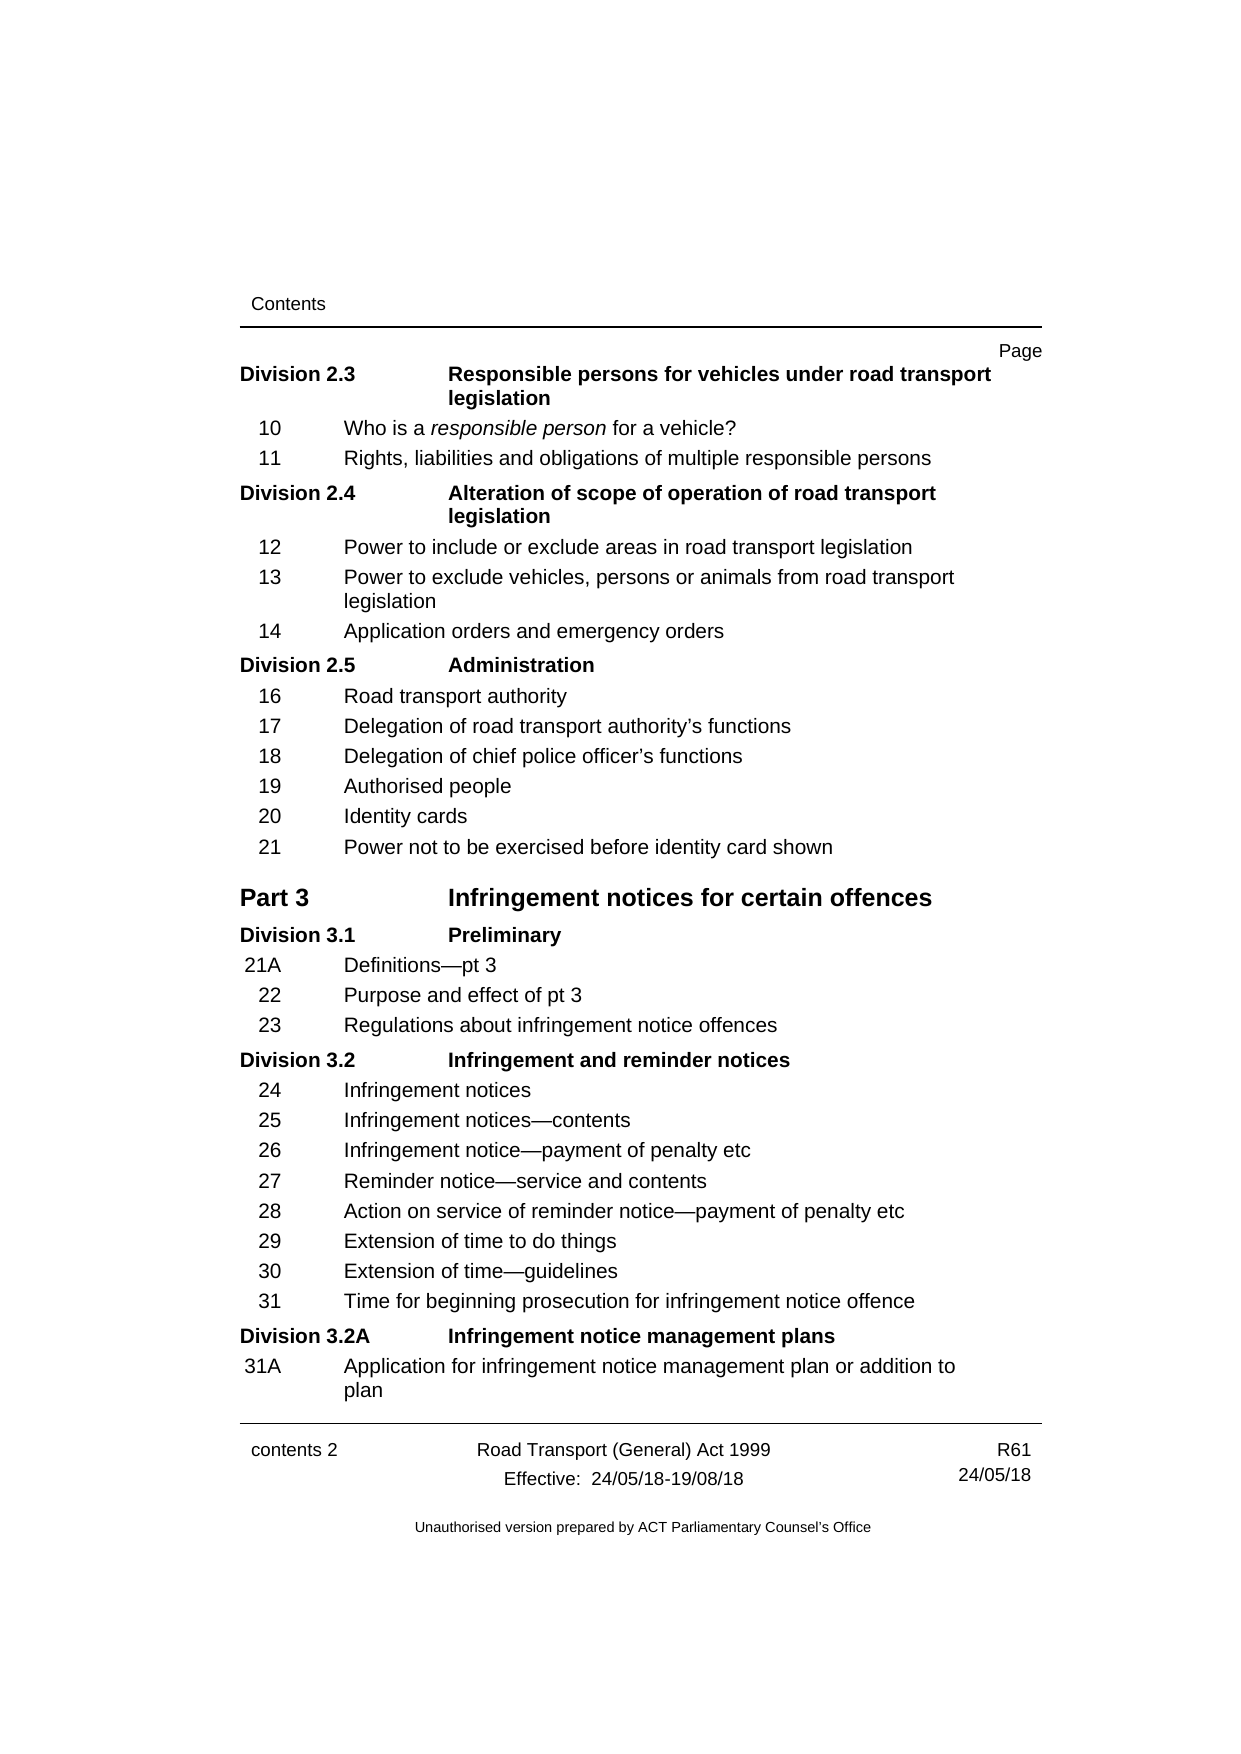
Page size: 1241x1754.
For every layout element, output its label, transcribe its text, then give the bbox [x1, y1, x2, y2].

text 26 Infringement notice—payment of penalty etc 19 [239, 1138, 996, 1162]
text 25 Infringement notices—contents 19 [239, 1108, 996, 1132]
text Division 2.3 Responsible persons for vehicles under road transport legislation 6 [239, 362, 996, 409]
text 29 Extension of time to do things 23 [239, 1229, 996, 1253]
text 18 Delegation of chief police officer’s functions 10 [239, 744, 996, 768]
text Division 2.5 Administration 9 [239, 653, 996, 677]
text 19 Authorised people 10 [239, 774, 996, 798]
text 13 Power to exclude vehicles, persons or animals from road transport legislation 8 [239, 565, 996, 613]
text 31 Time for beginning prosecution for infringement notice offence 25 [239, 1289, 996, 1313]
text 24 Infringement notices 18 [239, 1078, 996, 1102]
text 20 Identity cards 11 [239, 804, 996, 828]
text 21A Definitions—pt 3 13 [239, 953, 996, 977]
text 11 Rights, liabilities and obligations of multiple responsible persons 7 [239, 446, 996, 470]
text 14 Application orders and emergency orders 8 [239, 619, 996, 643]
text 16 Road transport authority 9 [239, 683, 996, 707]
text 22 Purpose and effect of pt 3 16 [239, 983, 996, 1007]
text Division 3.2 Infringement and reminder notices 18 [239, 1048, 996, 1072]
text 28 Action on service of reminder notice—payment of penalty etc 22 [239, 1199, 996, 1223]
text 31A Application for infringement notice management plan or addition to plan 25 [239, 1354, 996, 1402]
text 17 Delegation of road transport authority’s functions 9 [239, 714, 996, 738]
text 21 Power not to be exercised before identity card shown 12 [239, 834, 996, 858]
text 10 Who is a responsible person for a vehicle? 6 [239, 416, 996, 440]
text Division 3.2A Infringement notice management plans 25 [239, 1324, 996, 1348]
text Division 3.1 Preliminary 13 [239, 923, 996, 947]
text 30 Extension of time—guidelines 24 [239, 1259, 996, 1283]
text 27 Reminder notice—service and contents 21 [239, 1168, 996, 1192]
text 23 Regulations about infringement notice offences 17 [239, 1013, 996, 1037]
text Division 2.4 Alteration of scope of operation of road transport legislation 7 [239, 480, 996, 528]
text 12 Power to include or exclude areas in road transport legislation 7 [239, 534, 996, 558]
text Part 3 Infringement notices for certain offences 13 [239, 883, 996, 912]
